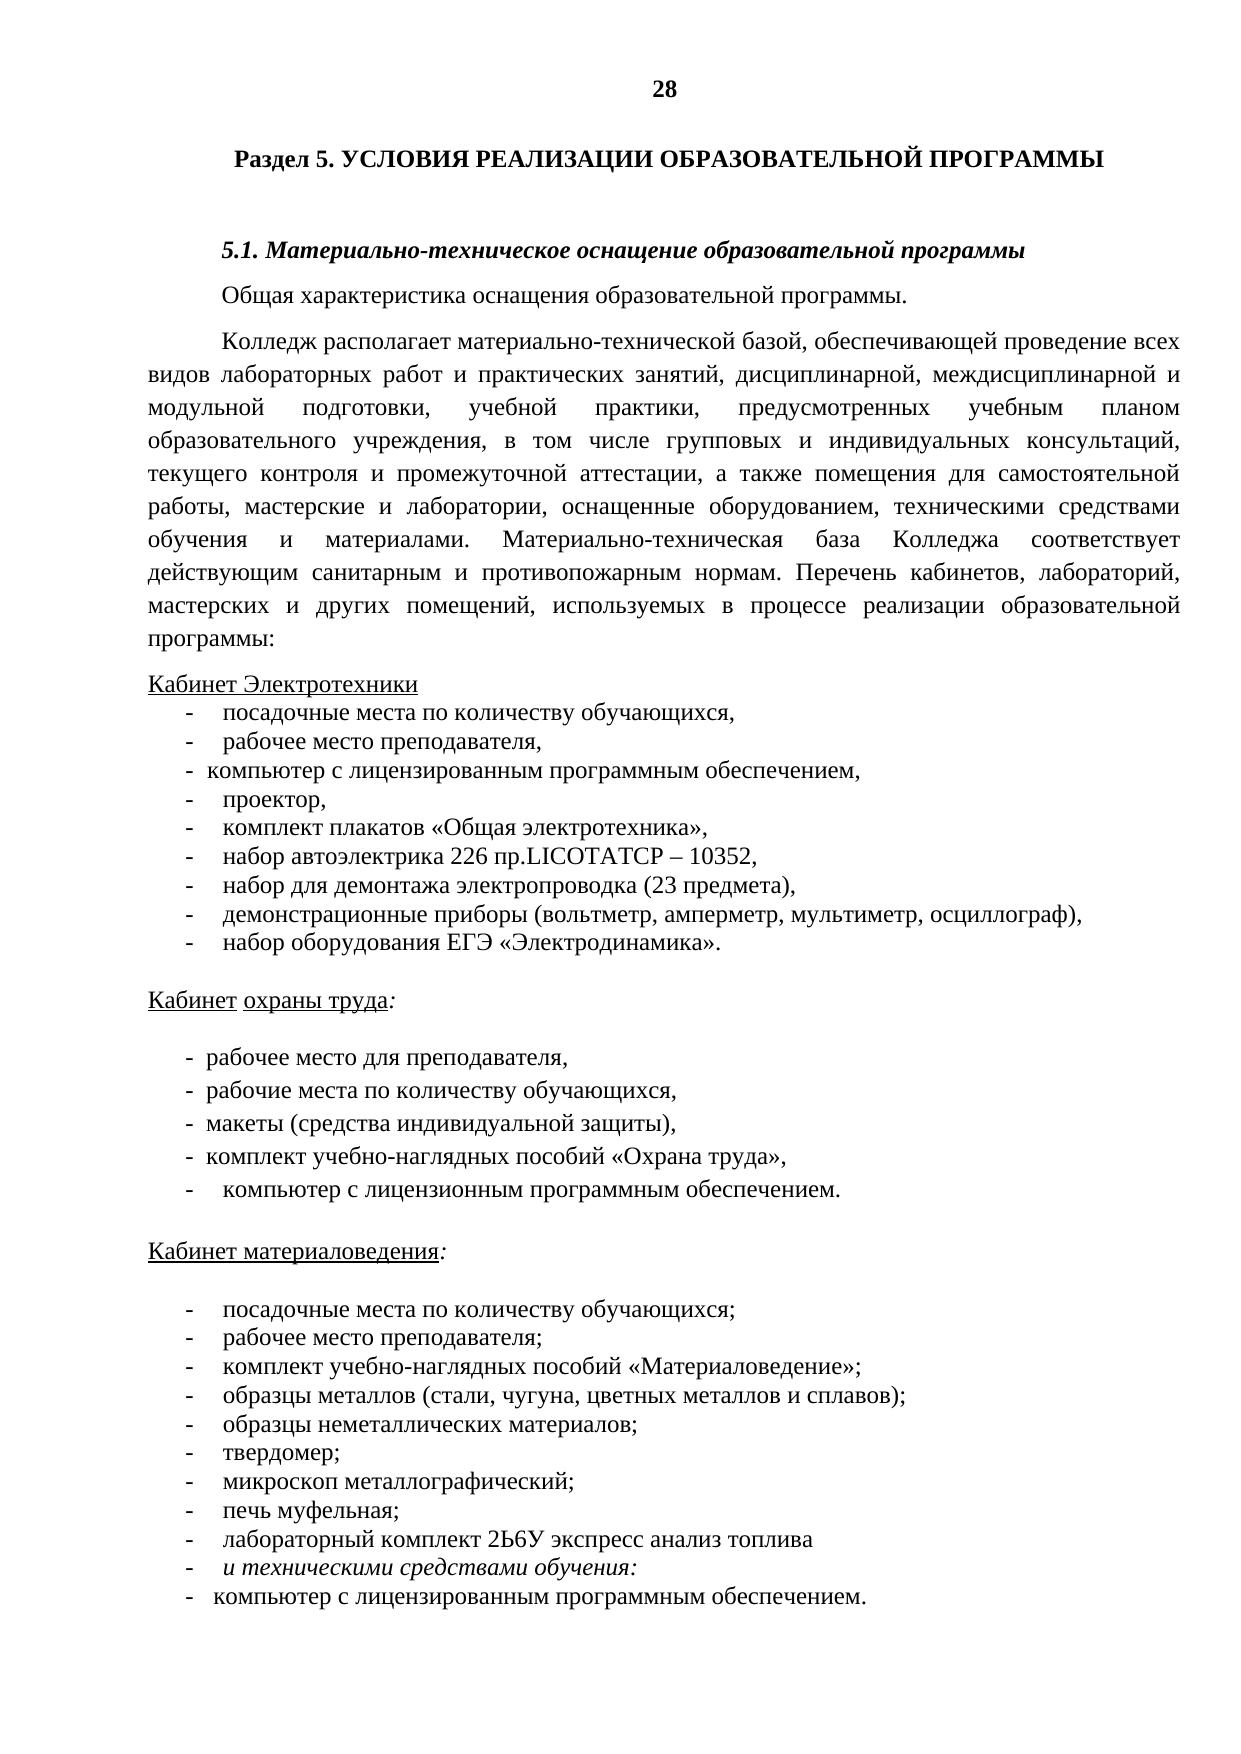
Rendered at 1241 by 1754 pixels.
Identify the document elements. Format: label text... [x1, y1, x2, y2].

list компьютер с лицензионным программным обеспечением. [185, 1174, 1181, 1203]
list комплект плакатов «Общая электротехника», [185, 812, 1181, 841]
list и техническими средствами обучения: [185, 1552, 1181, 1581]
list посадочные места по количеству обучающихся, [185, 697, 1181, 726]
text Колледж располагает материально-технической базой, обеспечивающей проведение всех видов лабораторных работ и практических занятий, дисциплинарной, междисциплинарной и модульной подготовки, учебной практики, предусмотренных учебным планом образовательного учреждения, в том числе групповых и индивидуальных консультаций, текущего контроля и промежуточной аттестации, а также помещения для самостоятельной работы, мастерские и лаборатории, оснащенные оборудованием, техническими средствами обучения и материалами. Материально-техническая база Колледжа соответствует действующим санитарным и противопожарным нормам. Перечень кабинетов, лабораторий, мастерских и других помещений, используемых в процессе реализации образовательной программы: [148, 326, 1181, 652]
list компьютер с лицензированным программным обеспечением, [185, 755, 1181, 784]
list образцы неметаллических материалов; [185, 1409, 1181, 1437]
list макеты (средства индивидуальной защиты), [185, 1108, 1181, 1137]
text Общая характеристика оснащения образовательной программы. [148, 280, 1181, 309]
text Кабинет Электротехники [148, 669, 1181, 697]
list демонстрационные приборы (вольтметр, амперметр, мультиметр, осциллограф), [185, 899, 1181, 927]
list проектор, [185, 784, 1181, 812]
list набор оборудования ЕГЭ «Электродинамика». [185, 927, 1181, 956]
list печь муфельная; [185, 1495, 1181, 1524]
list компьютер с лицензированным программным обеспечением. [185, 1581, 1181, 1610]
list рабочее место для преподавателя, [185, 1042, 1181, 1071]
text Кабинет охраны труда: [148, 985, 1181, 1014]
list рабочее место преподавателя; [185, 1322, 1181, 1351]
text Раздел 5. УСЛОВИЯ РЕАЛИЗАЦИИ ОБРАЗОВАТЕЛЬНОЙ ПРОГРАММЫ [148, 144, 1181, 173]
list лабораторный комплект 2Ь6У экспресс анализ топлива [185, 1524, 1181, 1552]
list микроскоп металлографический; [185, 1466, 1181, 1495]
text Кабинет материаловедения: [148, 1236, 1181, 1265]
list образцы металлов (стали, чугуна, цветных металлов и сплавов); [185, 1380, 1181, 1409]
list комплект учебно-наглядных пособий «Материаловедение»; [185, 1351, 1181, 1380]
list набор для демонтажа электропроводка (23 предмета), [185, 870, 1181, 899]
list посадочные места по количеству обучающихся; [185, 1294, 1181, 1322]
list рабочее место преподавателя, [185, 726, 1181, 755]
list комплект учебно-наглядных пособий «Охрана труда», [185, 1141, 1181, 1170]
list твердомер; [185, 1437, 1181, 1466]
list рабочие места по количеству обучающихся, [185, 1075, 1181, 1104]
list набор автоэлектрика 226 пр.LICOTATCP – 10352, [185, 841, 1181, 870]
text 5.1. Материально-техническое оснащение образовательной программы [148, 235, 1181, 264]
